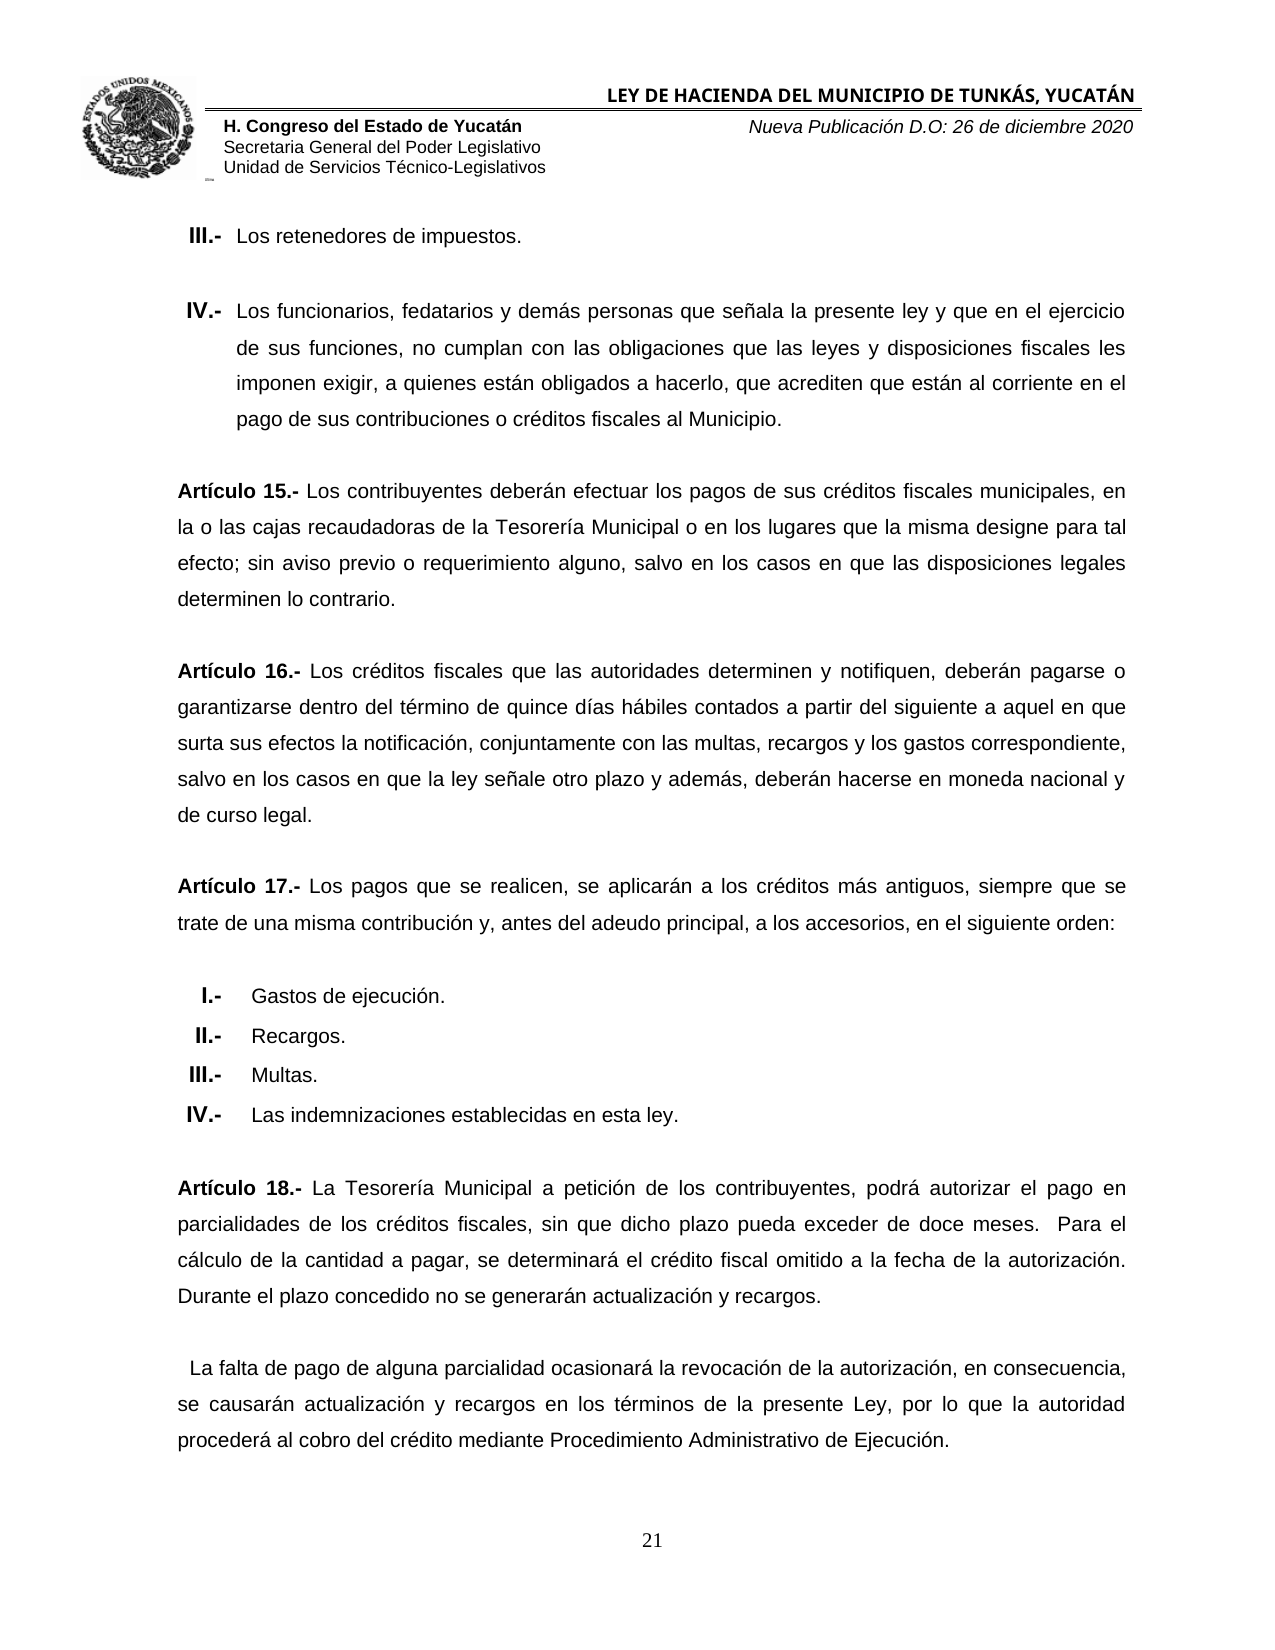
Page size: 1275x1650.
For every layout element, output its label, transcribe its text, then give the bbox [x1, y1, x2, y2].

list Los retenedores de impuestos. [222, 222, 1127, 248]
list Multas. [222, 1061, 1127, 1087]
text Artículo 15.- Los contribuyentes deberán efectuar los pagos de sus créditos fiscales municipales, en la o las cajas recaudadoras de la Tesorería Municipal o en los lugares que la misma designe para tal efecto; sin aviso previo o requerimiento alguno, salvo en los casos en que las disposiciones legales determinen lo contrario. [177, 479, 1127, 611]
text Artículo 17.- Los pagos que se realicen, se aplicarán a los créditos más antiguos, siempre que se trate de una misma contribución y, antes del adeudo principal, a los accesorios, en el siguiente orden: [177, 874, 1127, 934]
list Los funcionarios, fedatarios y demás personas que señala la presente ley y que en el ejercicio de sus funciones, no cumplan con las obligaciones que las leyes y disposiciones fiscales les imponen exigir, a quienes están obligados a hacerlo, que acrediten que están al corriente en el pago de sus contribuciones o créditos fiscales al Municipio. [222, 297, 1127, 431]
text Artículo 16.- Los créditos fiscales que las autoridades determinen y notifiquen, deberán pagarse o garantizarse dentro del término de quince días hábiles contados a partir del siguiente a aquel en que surta sus efectos la notificación, conjuntamente con las multas, recargos y los gastos correspondiente, salvo en los casos en que la ley señale otro plazo y además, deberán hacerse en moneda nacional y de curso legal. [177, 659, 1127, 826]
list Gastos de ejecución. [222, 982, 1127, 1008]
list Artículo 18.- La Tesorería Municipal a petición de los contribuyentes, podrá autorizar el pago en parcialidades de los créditos fiscales, sin que dicho plazo pueda exceder de doce meses. Para el cálculo de la cantidad a pagar, se determinará el crédito fiscal omitido a la fecha de la autorización. Durante el plazo concedido no se generarán actualización y recargos. [177, 1176, 1127, 1308]
list Recargos. [222, 1022, 1127, 1048]
list Las indemnizaciones establecidas en esta ley. [222, 1101, 1127, 1127]
list La falta de pago de alguna parcialidad ocasionará la revocación de la autorización, en consecuencia, se causarán actualización y recargos en los términos de la presente Ley, por lo que la autoridad procederá al cobro del crédito mediante Procedimiento Administrativo de Ejecución. [177, 1356, 1127, 1452]
